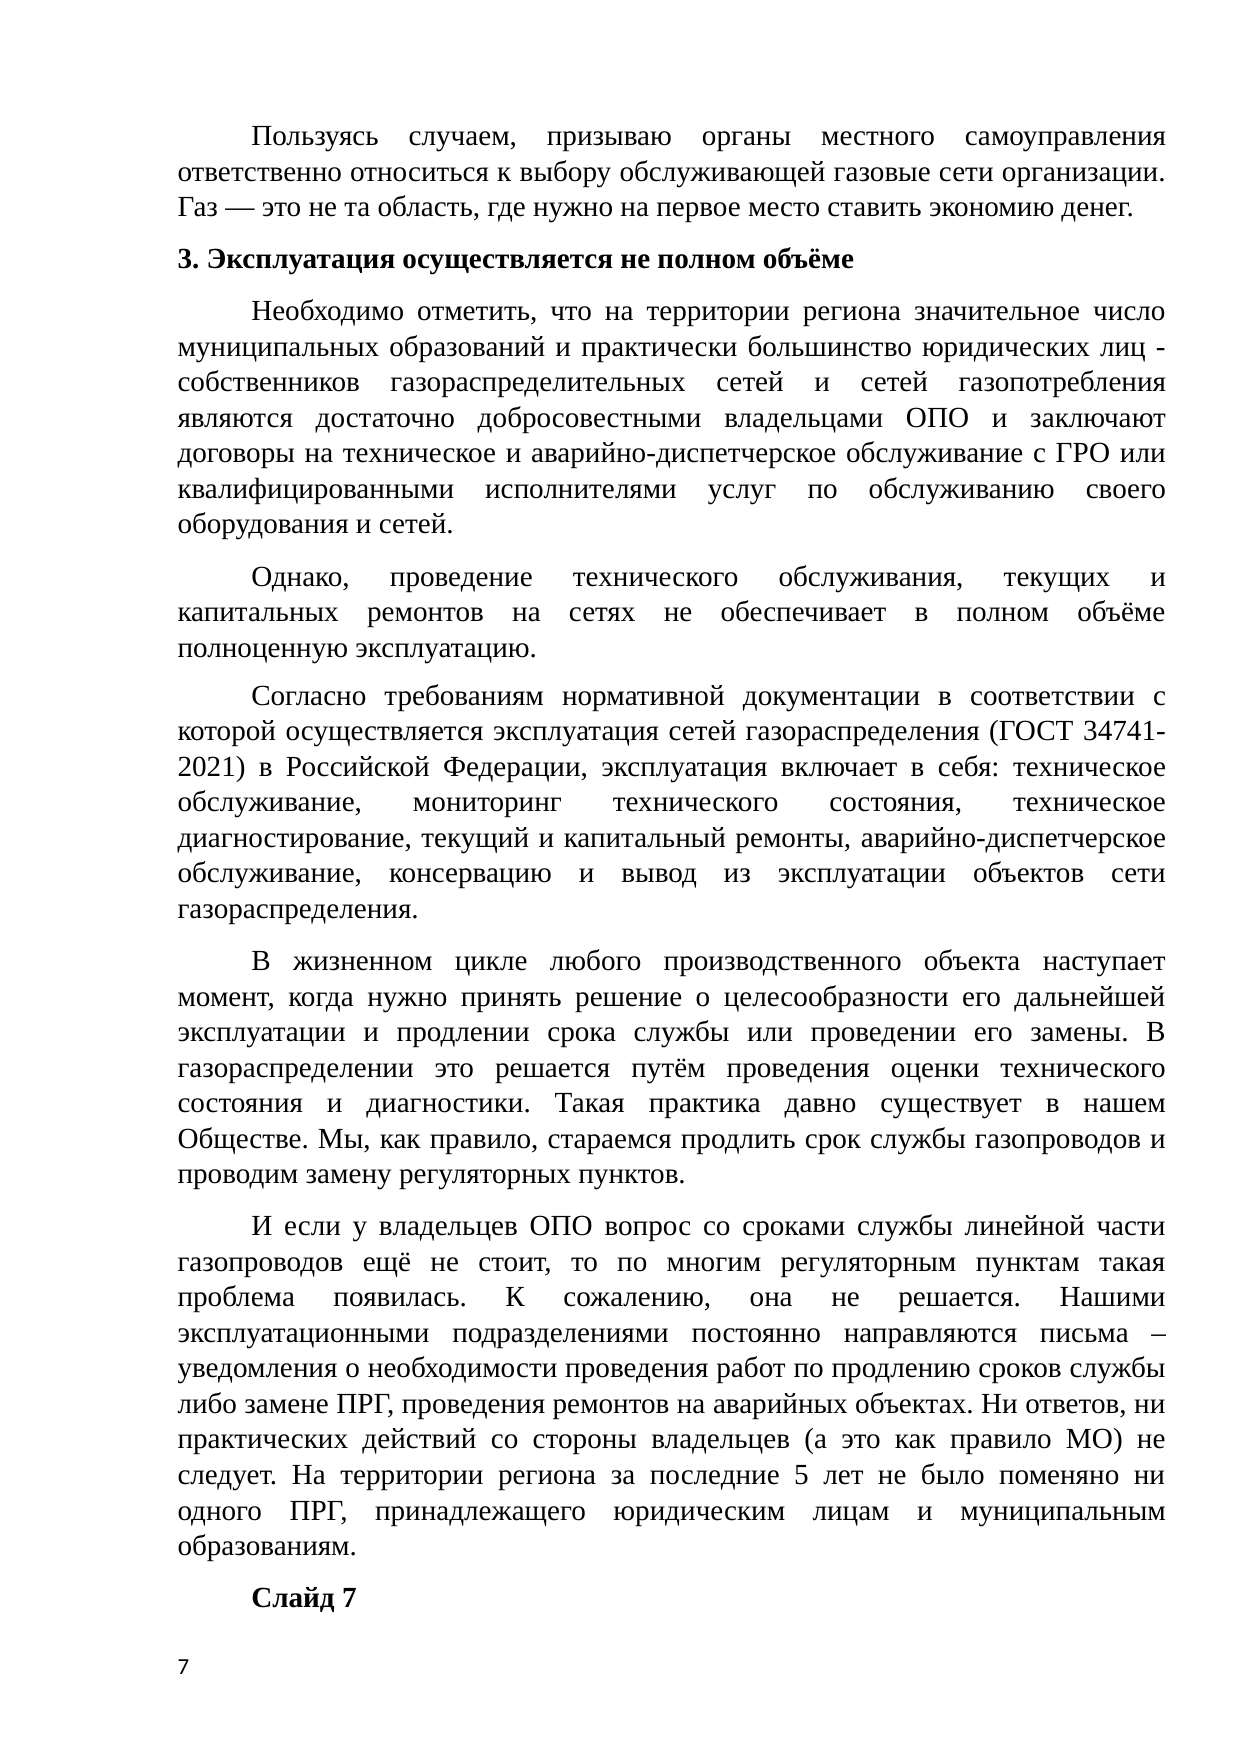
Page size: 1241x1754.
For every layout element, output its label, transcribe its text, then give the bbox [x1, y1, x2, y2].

text Слайд 7 [177, 1580, 1167, 1614]
text 3. Эксплуатация осуществляется не полном объёме [177, 241, 1167, 275]
text Согласно требованиям нормативной документации в соответствии с которой осуществляется эксплуатация сетей газораспределения (ГОСТ 34741-2021) в Российской Федерации, эксплуатация включает в себя: техническое обслуживание, мониторинг технического состояния, техническое диагностирование, текущий и капитальный ремонты, аварийно-диспетчерское обслуживание, консервацию и вывод из эксплуатации объектов сети газораспределения. [177, 678, 1167, 924]
text В жизненном цикле любого производственного объекта наступает момент, когда нужно принять решение о целесообразности его дальнейшей эксплуатации и продлении срока службы или проведении его замены. В газораспределении это решается путём проведения оценки технического состояния и диагностики. Такая практика давно существует в нашем Обществе. Мы, как правило, стараемся продлить срок службы газопроводов и проводим замену регуляторных пунктов. [177, 943, 1167, 1190]
text Однако, проведение технического обслуживания, текущих и капитальных ремонтов на сетях не обеспечивает в полном объёме полноценную эксплуатацию. [177, 559, 1167, 663]
text Необходимо отметить, что на территории региона значительное число муниципальных образований и практически большинство юридических лиц - собственников газораспределительных сетей и сетей газопотребления являются достаточно добросовестными владельцами ОПО и заключают договоры на техническое и аварийно-диспетчерское обслуживание с ГРО или квалифицированными исполнителями услуг по обслуживанию своего оборудования и сетей. [177, 293, 1167, 540]
text Пользуясь случаем, призываю органы местного самоуправления ответственно относиться к выбору обслуживающей газовые сети организации. Газ — это не та область, где нужно на первое место ставить экономию денег. [177, 118, 1167, 223]
text И если у владельцев ОПО вопрос со сроками службы линейной части газопроводов ещё не стоит, то по многим регуляторным пунктам такая проблема появилась. К сожалению, она не решается. Нашими эксплуатационными подразделениями постоянно направляются письма – уведомления о необходимости проведения работ по продлению сроков службы либо замене ПРГ, проведения ремонтов на аварийных объектах. Ни ответов, ни практических действий со стороны владельцев (а это как правило МО) не следует. На территории региона за последние 5 лет не было поменяно ни одного ПРГ, принадлежащего юридическим лицам и муниципальным образованиям. [177, 1208, 1167, 1562]
